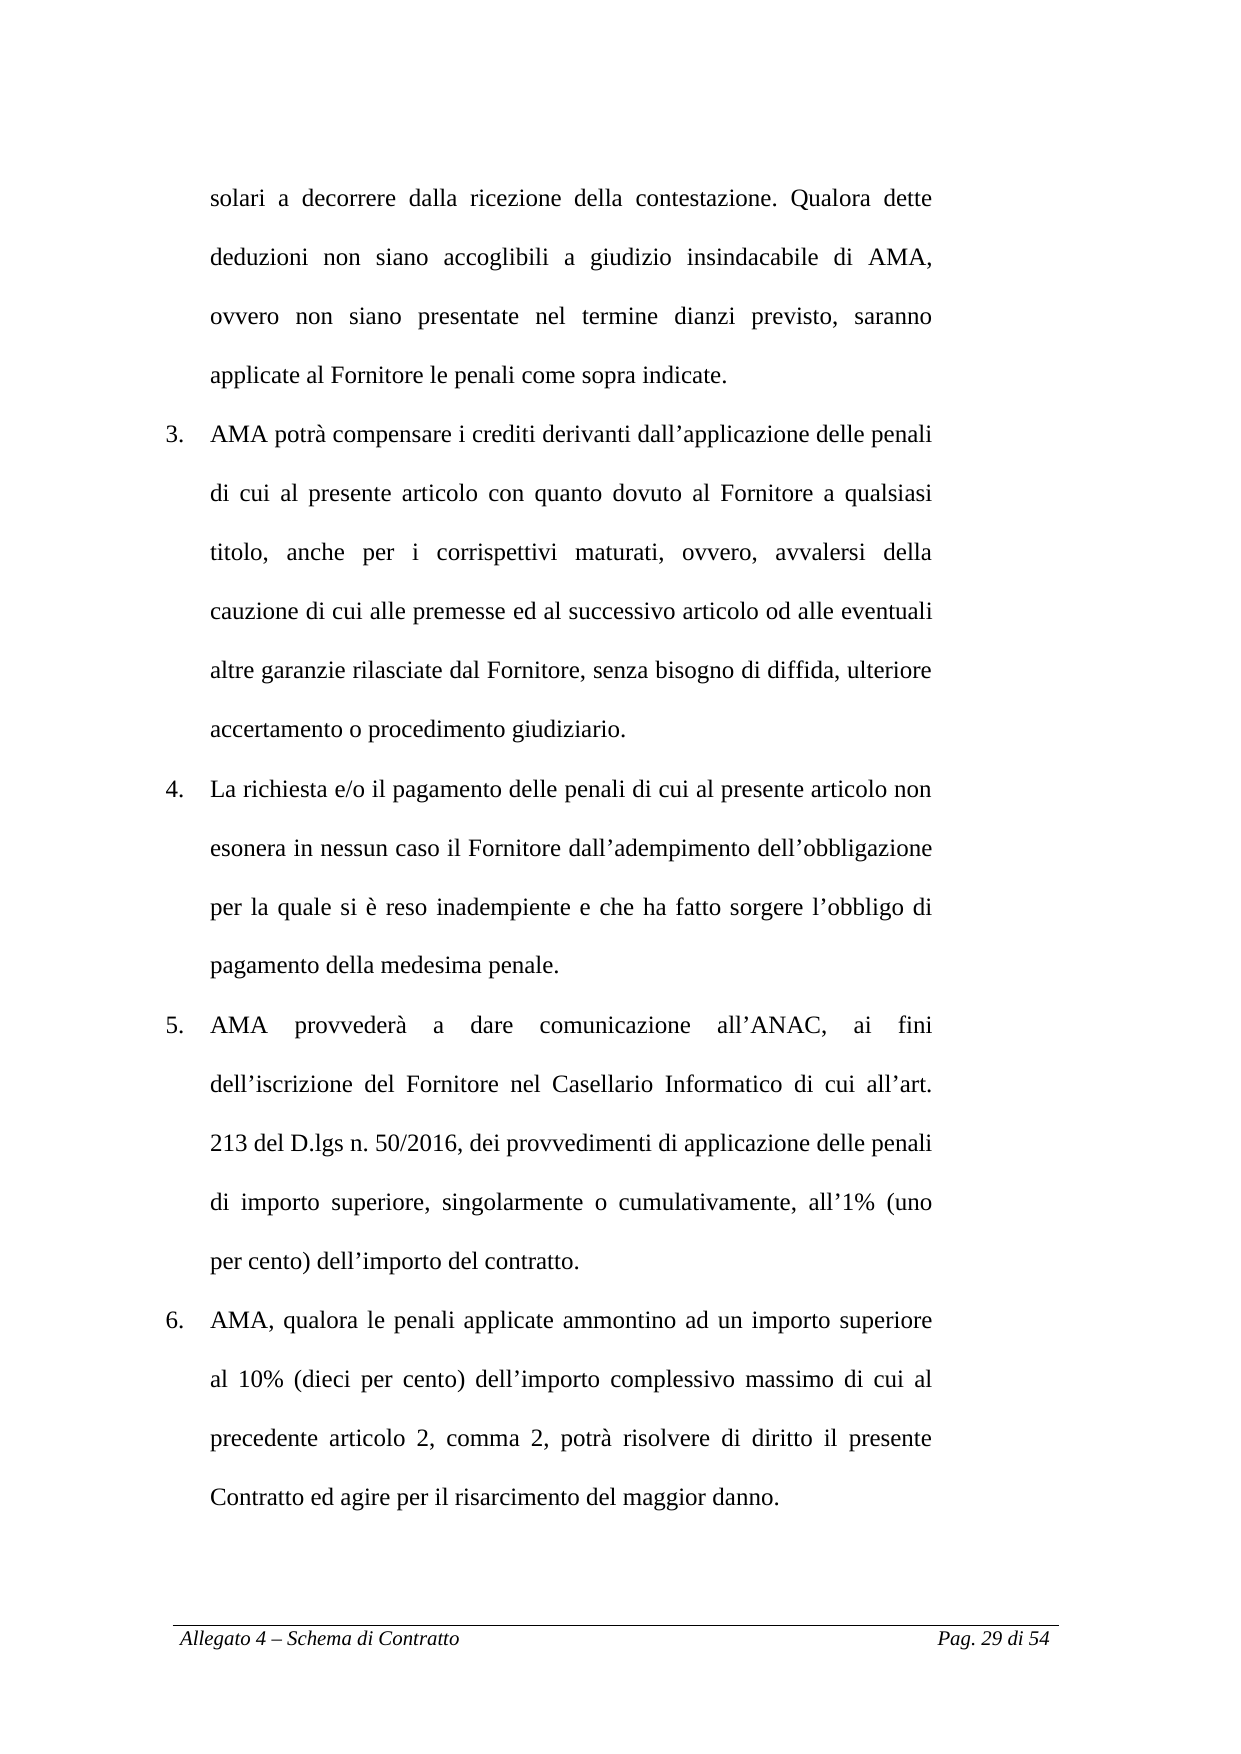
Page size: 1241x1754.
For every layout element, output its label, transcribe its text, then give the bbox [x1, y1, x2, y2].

list La richiesta e/o il pagamento delle penali di cui al presente articolo non esonera in nessun caso il Fornitore dall’adempimento dell’obbligazione per la quale si è reso inadempiente e che ha fatto sorgere l’obbligo di pagamento della medesima penale. [165, 750, 933, 986]
list AMA potrà compensare i crediti derivanti dall’applicazione delle penali di cui al presente articolo con quanto dovuto al Fornitore a qualsiasi titolo, anche per i corrispettivi maturati, ovvero, avvalersi della cauzione di cui alle premesse ed al successivo articolo od alle eventuali altre garanzie rilasciate dal Fornitore, senza bisogno di diffida, ulteriore accertamento o procedimento giudiziario. [165, 396, 933, 749]
list AMA provvederà a dare comunicazione all’ANAC, ai fini dell’iscrizione del Fornitore nel Casellario Informatico di cui all’art. 213 del D.lgs n. 50/2016, dei provvedimenti di applicazione delle penali di importo superiore, singolarmente o cumulativamente, all’1% (uno per cento) dell’importo del contratto. [165, 986, 933, 1281]
list AMA, qualora le penali applicate ammontino ad un importo superiore al 10% (dieci per cento) dell’importo complessivo massimo di cui al precedente articolo 2, comma 2, potrà risolvere di diritto il presente Contratto ed agire per il risarcimento del maggior danno. [165, 1281, 933, 1517]
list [165, 159, 933, 395]
